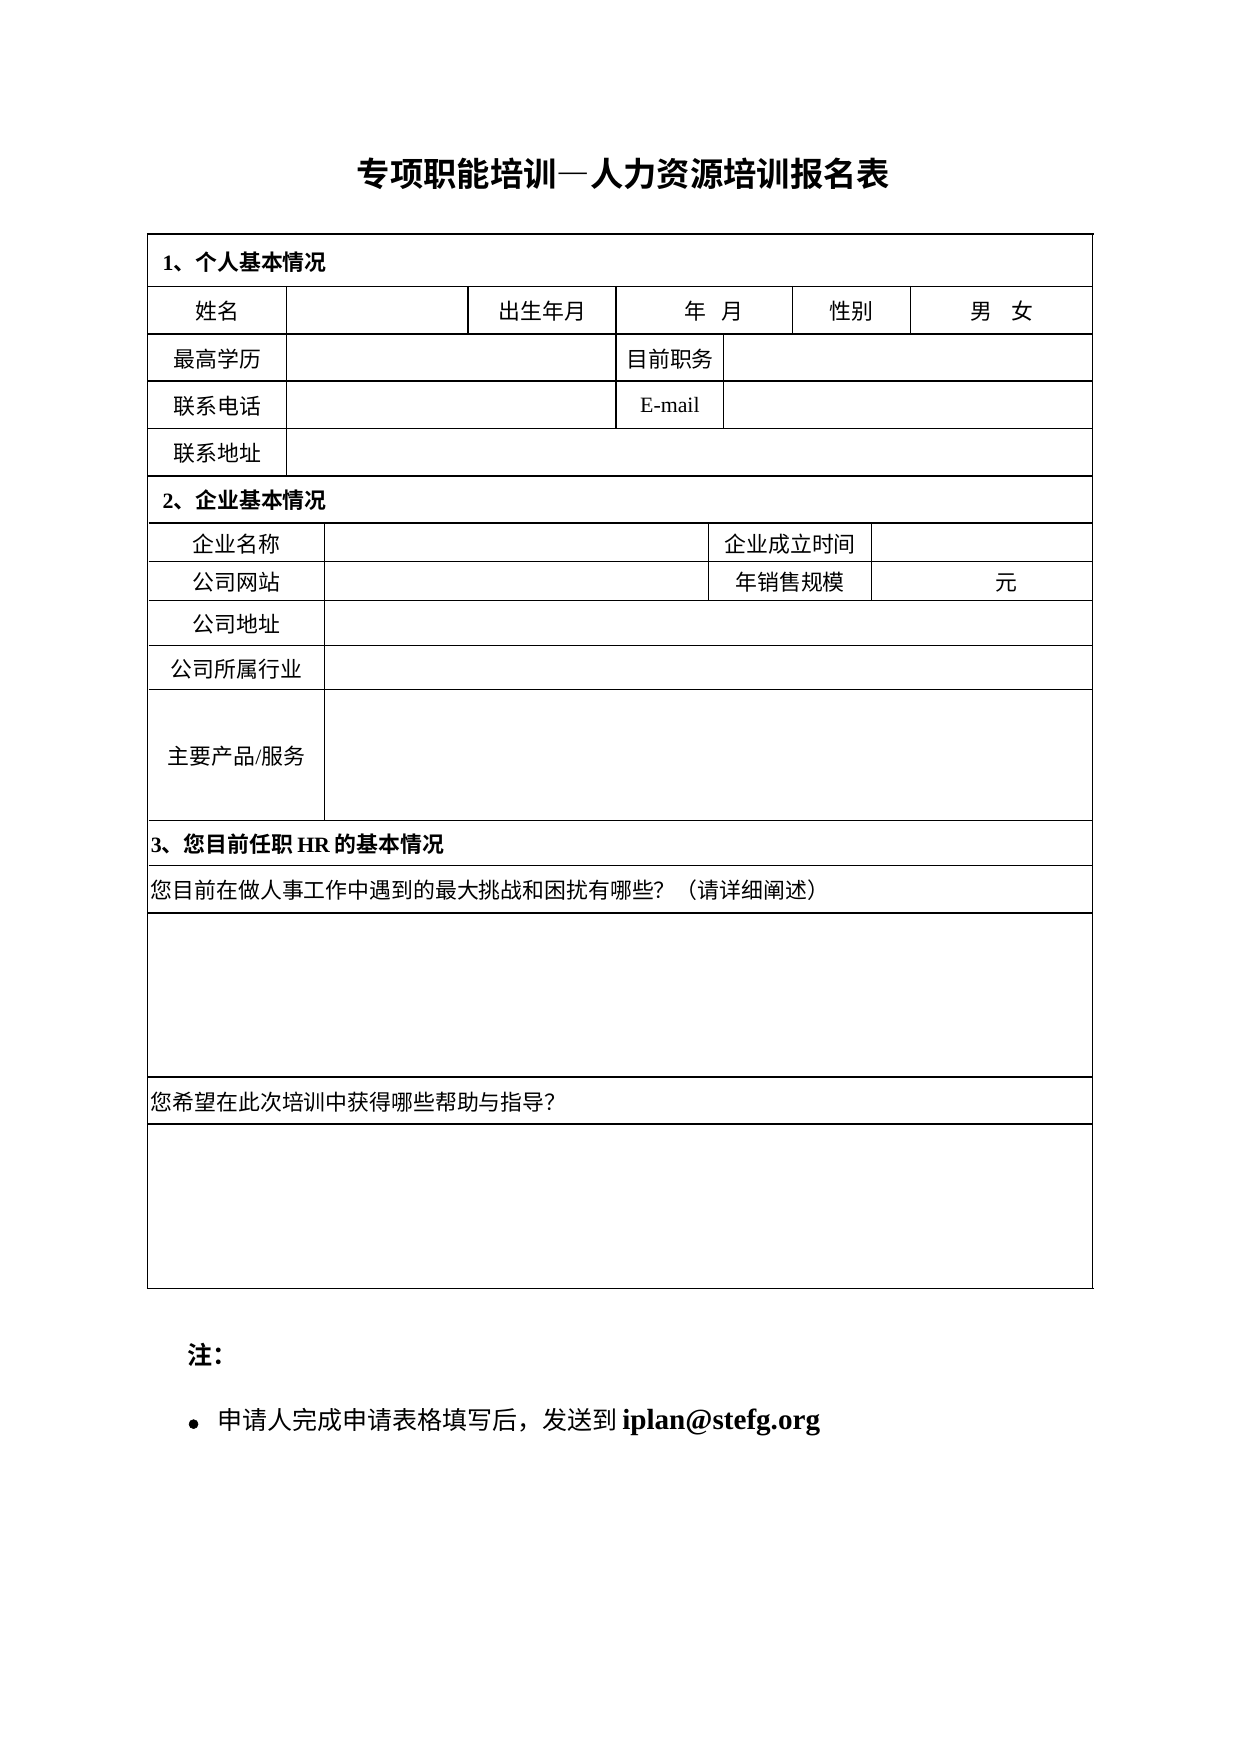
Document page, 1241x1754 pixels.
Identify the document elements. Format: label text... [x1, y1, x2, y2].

table_cell [287, 287, 467, 333]
table_cell 联系地址 [148, 429, 286, 475]
table_cell [325, 690, 1092, 820]
table_cell [287, 335, 615, 380]
table_cell [325, 562, 708, 600]
table_cell 公司网站 [148, 562, 324, 600]
table_cell 3、您目前任职HR的基本情况 [148, 821, 1092, 865]
table_cell 您目前在做人事工作中遇到的最大挑战和困扰有哪些？（请详细阐述） [148, 866, 1092, 912]
table_cell 性别 [793, 287, 910, 333]
table_cell 目前职务 [617, 335, 723, 380]
list 申请人完成申请表格填写后，发送到iplan@stefg.org [187, 1386, 1053, 1451]
table_cell [724, 335, 1092, 380]
table_cell 年销售规模 [709, 562, 871, 600]
text 专项职能培训—人力资源培训报名表 [187, 139, 1059, 204]
table_cell [325, 646, 1092, 689]
table_cell 企业名称 [148, 523, 324, 561]
table_cell 元 [872, 562, 1092, 600]
table_cell 企业成立时间 [709, 524, 871, 561]
table_cell [325, 601, 1092, 645]
table_header 1、个人基本情况 [148, 235, 1092, 286]
table_cell [287, 382, 615, 428]
table_cell 联系电话 [148, 382, 286, 428]
text 注： [187, 1321, 1053, 1386]
table_cell [325, 524, 708, 561]
table_cell 姓名 [148, 287, 286, 333]
table_cell 2、企业基本情况 [148, 477, 1092, 522]
table_cell 您希望在此次培训中获得哪些帮助与指导？ [148, 1078, 1092, 1123]
table_cell 最高学历 [148, 335, 286, 380]
table_cell [872, 524, 1092, 561]
table_cell [287, 429, 1092, 475]
table_cell [148, 914, 1092, 1076]
table_cell 公司所属行业 [148, 646, 324, 689]
table_cell 年 月 [617, 287, 792, 333]
table_cell 男 女 [911, 287, 1092, 333]
table_cell [148, 1125, 1092, 1287]
table_cell E-mail [617, 382, 723, 428]
table_cell 公司地址 [148, 601, 324, 645]
table_cell 出生年月 [469, 287, 615, 333]
table_cell 主要产品/服务 [148, 690, 324, 820]
table_cell [724, 382, 1092, 428]
